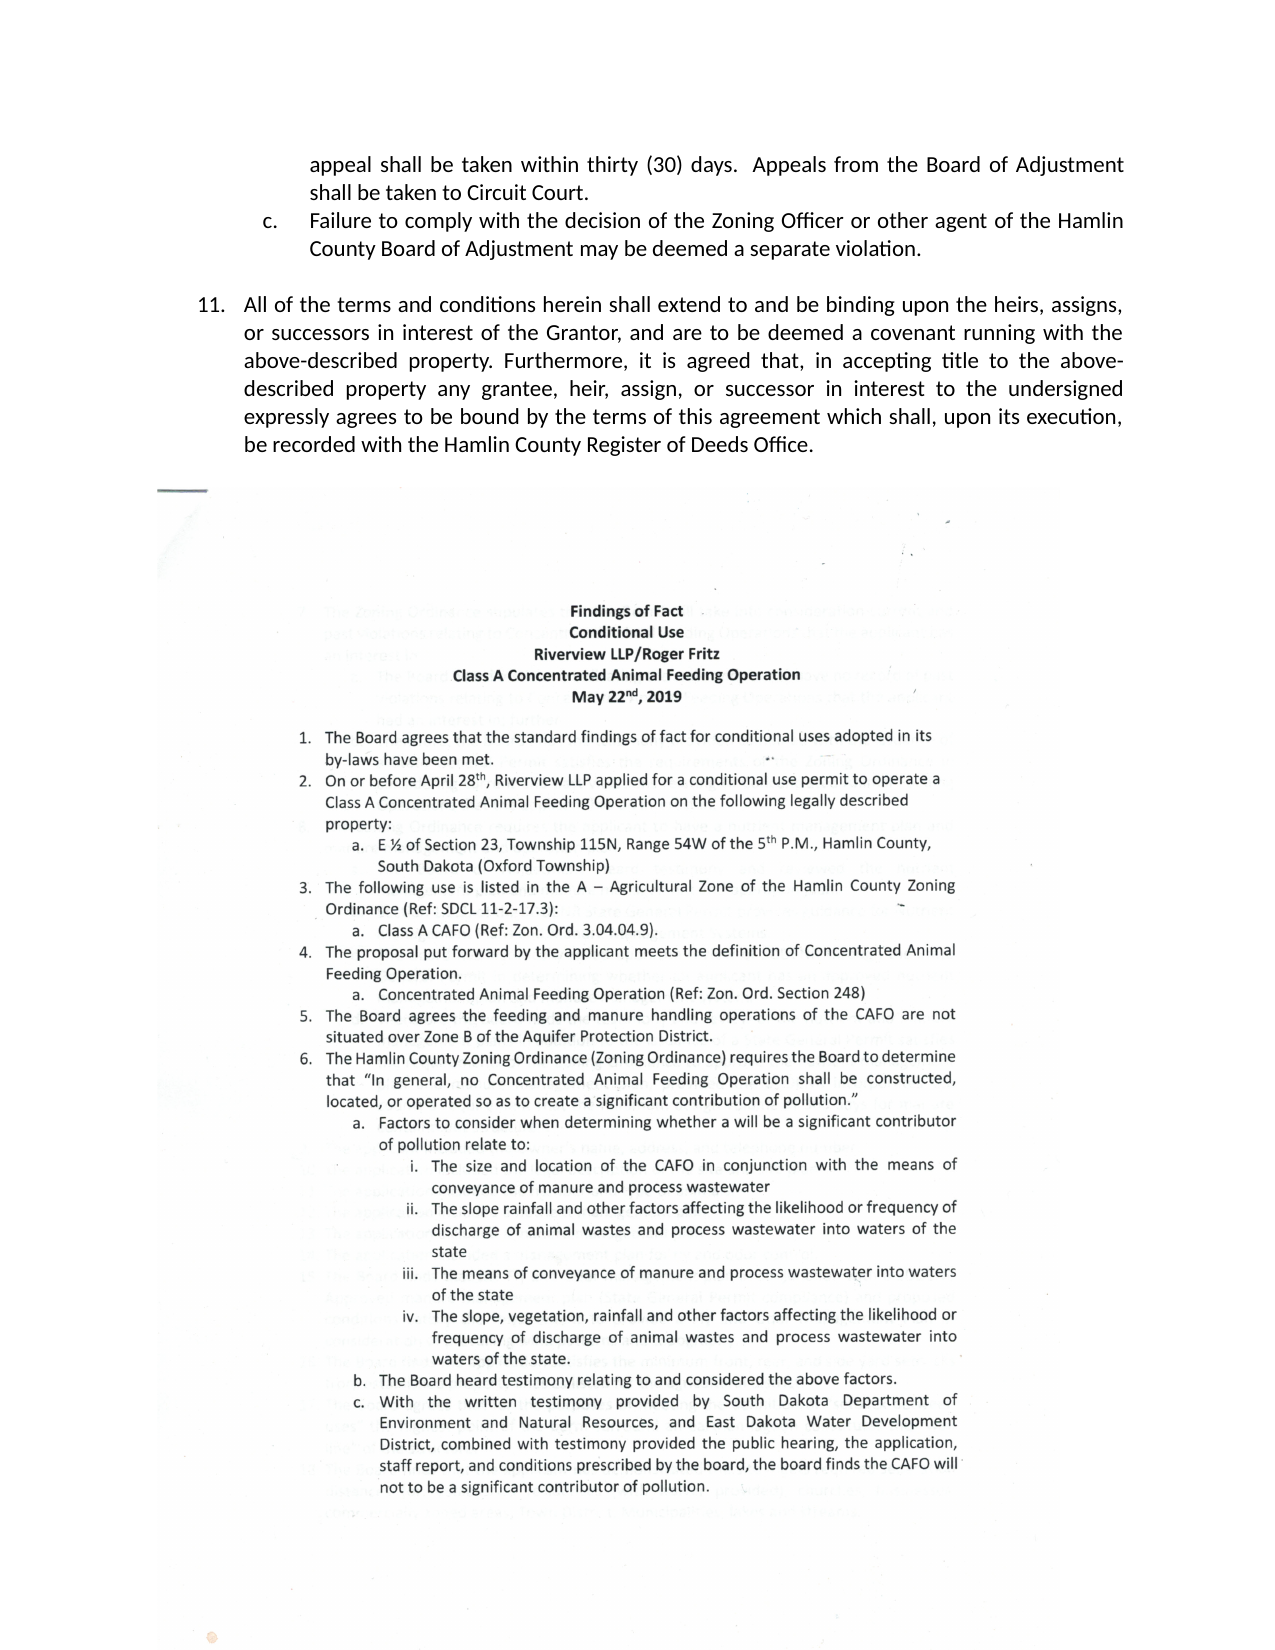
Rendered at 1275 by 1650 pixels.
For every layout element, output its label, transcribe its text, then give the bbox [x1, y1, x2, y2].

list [262, 150, 1125, 206]
list Failure to comply with the decision of the Zoning Officer or other agent of the Hamlin County Board of Adjustment may be deemed a separate violation. [262, 206, 1125, 262]
list All of the terms and conditions herein shall extend to and be binding upon the heirs, assigns, or successors in interest of the Grantor, and are to be deemed a covenant running with the above-described property. Furthermore, it is agreed that, in accepting title to the above-described property any grantee, heir, assign, or successor in interest to the undersigned expressly agrees to be bound by the terms of this agreement which shall, upon its execution, be recorded with the Hamlin County Register of Deeds Office. [197, 290, 1125, 458]
